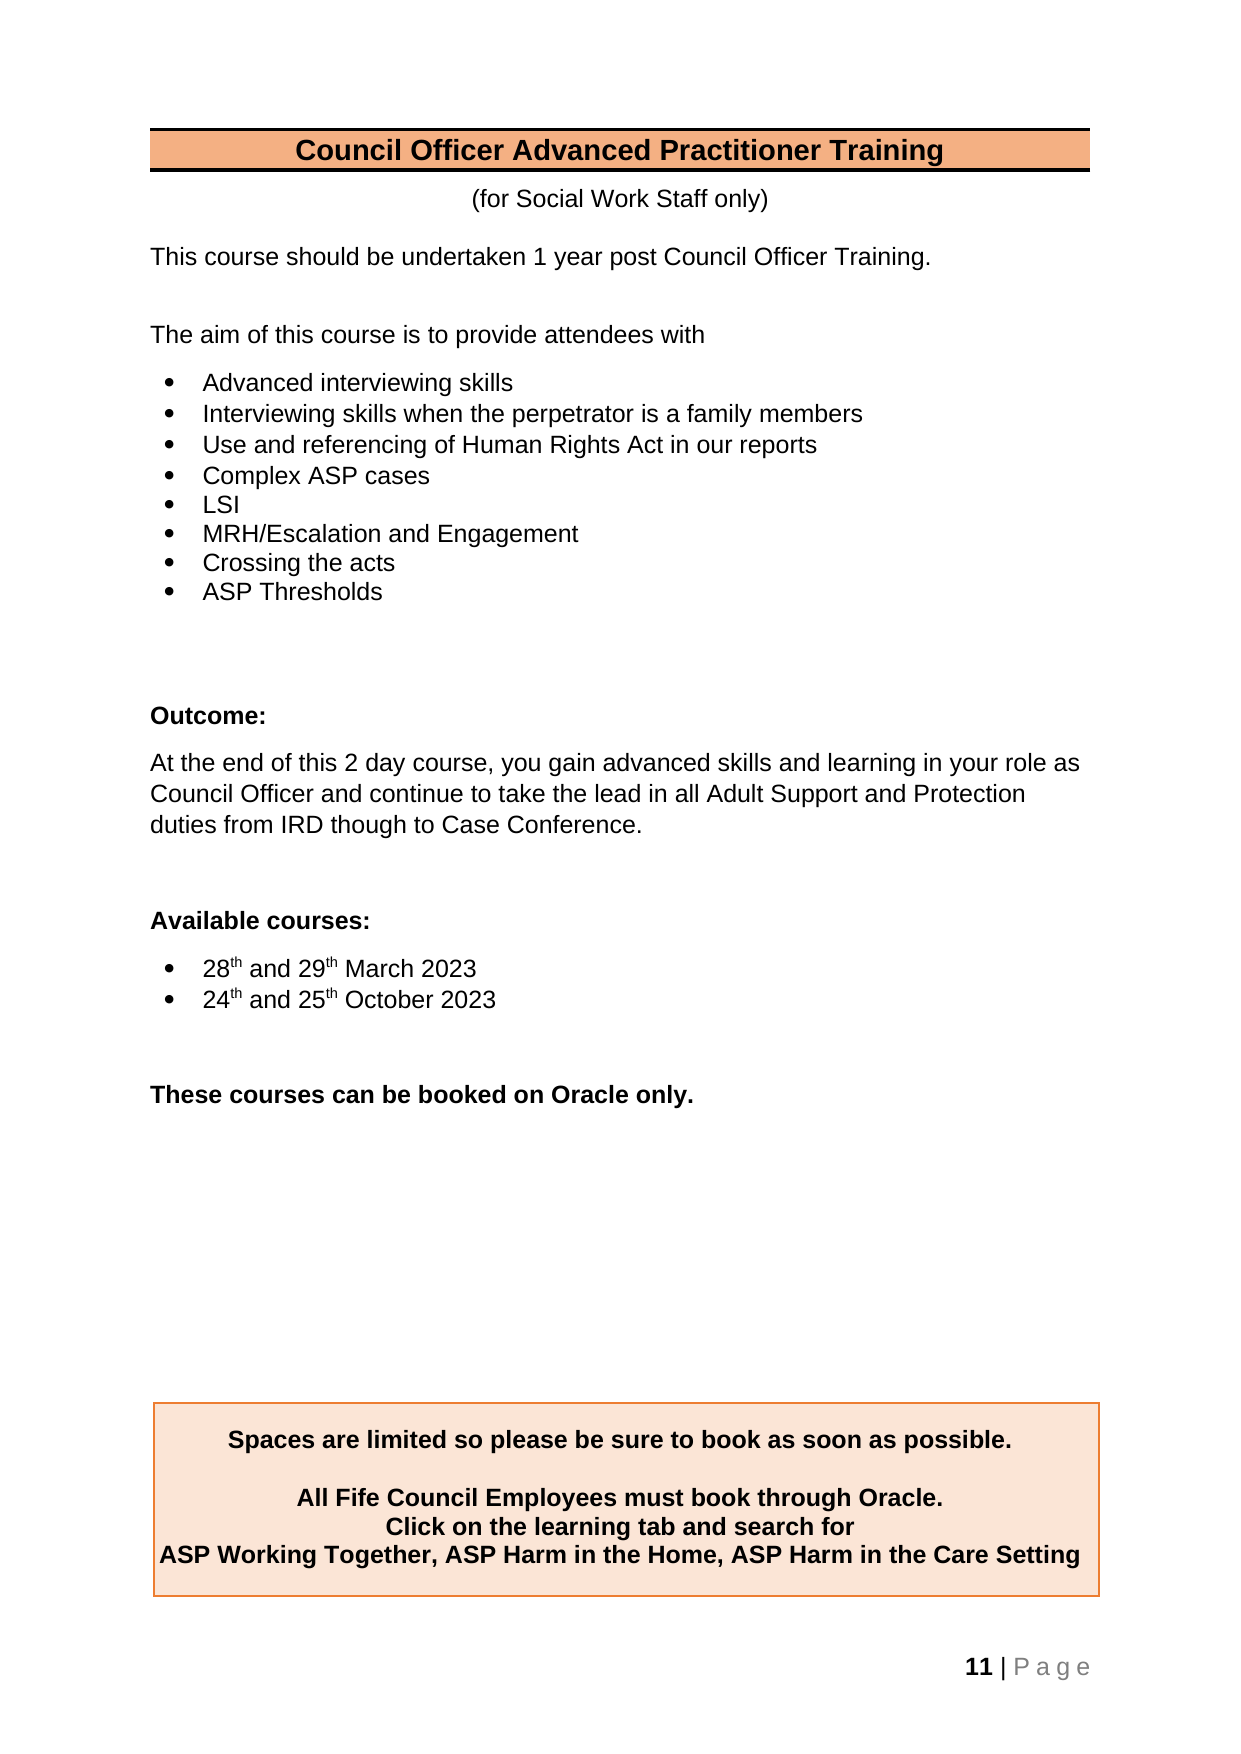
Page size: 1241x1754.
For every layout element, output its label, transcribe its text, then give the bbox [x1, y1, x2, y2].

text At the end of this 2 day course, you gain advanced skills and learning in your role as Council Officer and continue to take the lead in all Adult Support and Protection duties from IRD though to Case Conference. [150, 748, 1090, 839]
list ASP Thresholds [165, 576, 1090, 605]
list Interviewing skills when the perpetrator is a family members [165, 399, 1090, 428]
list LSI [165, 490, 1090, 519]
text Click on the learning tab and search for [150, 1512, 1090, 1541]
text This course should be undertaken 1 year post Council Officer Training. [150, 242, 1090, 270]
list MRH/Escalation and Engagement [165, 519, 1090, 548]
text All Fife Council Employees must book through Oracle. [150, 1483, 1090, 1512]
text Available courses: [150, 906, 1090, 935]
text (for Social Work Staff only) [150, 184, 1090, 213]
text These courses can be booked on Oracle only. [150, 1080, 1090, 1109]
list 28th and 29th March 2023 [165, 954, 1090, 982]
list Crossing the acts [165, 548, 1090, 576]
text Spaces are limited so please be sure to book as soon as possible. [150, 1426, 1090, 1454]
text Council Officer Advanced Practitioner Training [150, 131, 1090, 168]
text The aim of this course is to provide attendees with [150, 320, 1090, 349]
list Advanced interviewing skills [165, 368, 1090, 396]
text Outcome: [150, 701, 1090, 729]
list 24th and 25th October 2023 [165, 985, 1090, 1014]
text ASP Working Together, ASP Harm in the Home, ASP Harm in the Care Setting [150, 1541, 1090, 1569]
list Use and referencing of Human Rights Act in our reports [165, 430, 1090, 459]
list Complex ASP cases [165, 461, 1090, 490]
